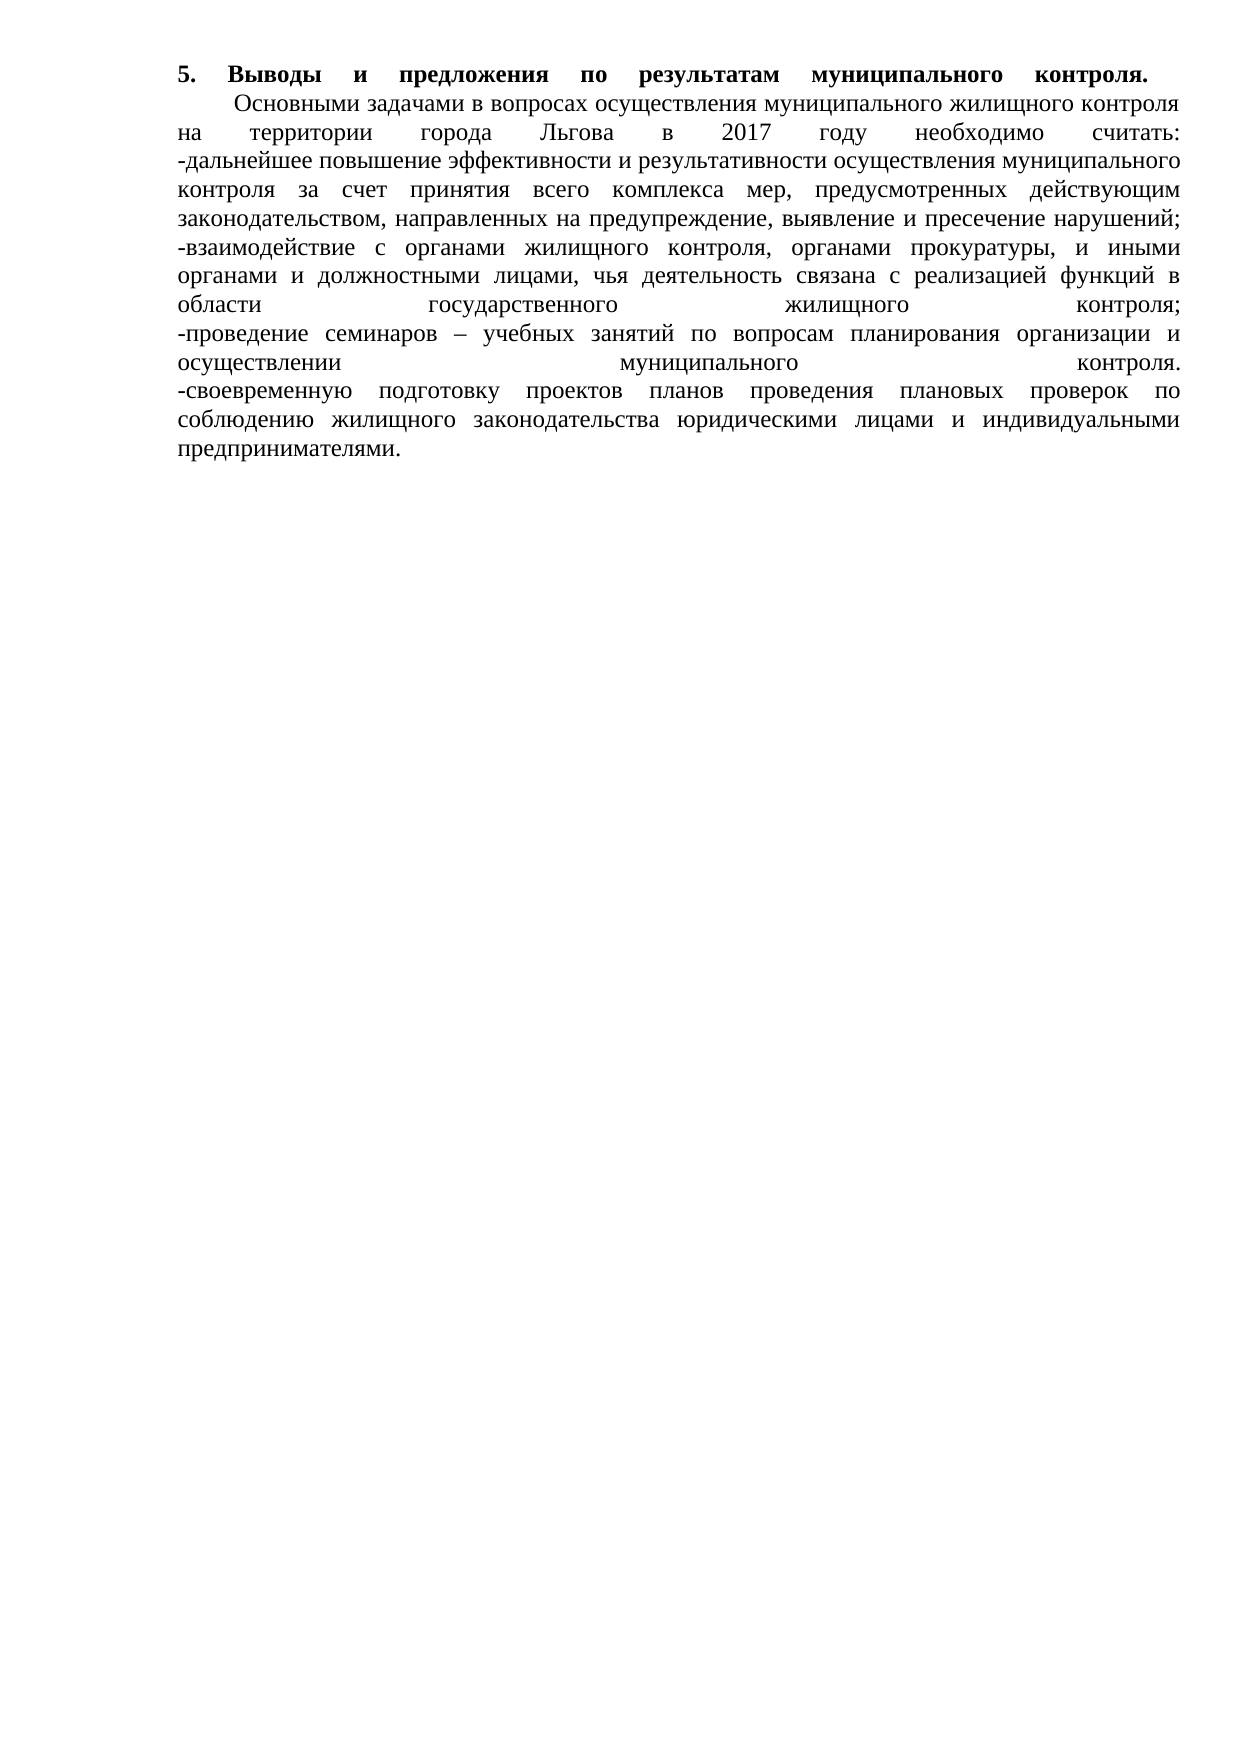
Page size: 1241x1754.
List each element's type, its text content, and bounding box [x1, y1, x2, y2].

text 5. Выводы и предложения по результатам муниципального контроля. Основными задачами в вопросах осуществления муниципального жилищного контроля на территории города Льгова в 2017 году необходимо считать: -дальнейшее повышение эффективности и результативности осуществления муниципального контроля за счет принятия всего комплекса мер, предусмотренных действующим законодательством, направленных на предупреждение, выявление и пресечение нарушений; -взаимодействие с органами жилищного контроля, органами прокуратуры, и иными органами и должностными лицами, чья деятельность связана с реализацией функций в области государственного жилищного контроля; -проведение семинаров – учебных занятий по вопросам планирования организации и осуществлении муниципального контроля. -своевременную подготовку проектов планов проведения плановых проверок по соблюдению жилищного законодательства юридическими лицами и индивидуальными предпринимателями. [177, 59, 1181, 462]
